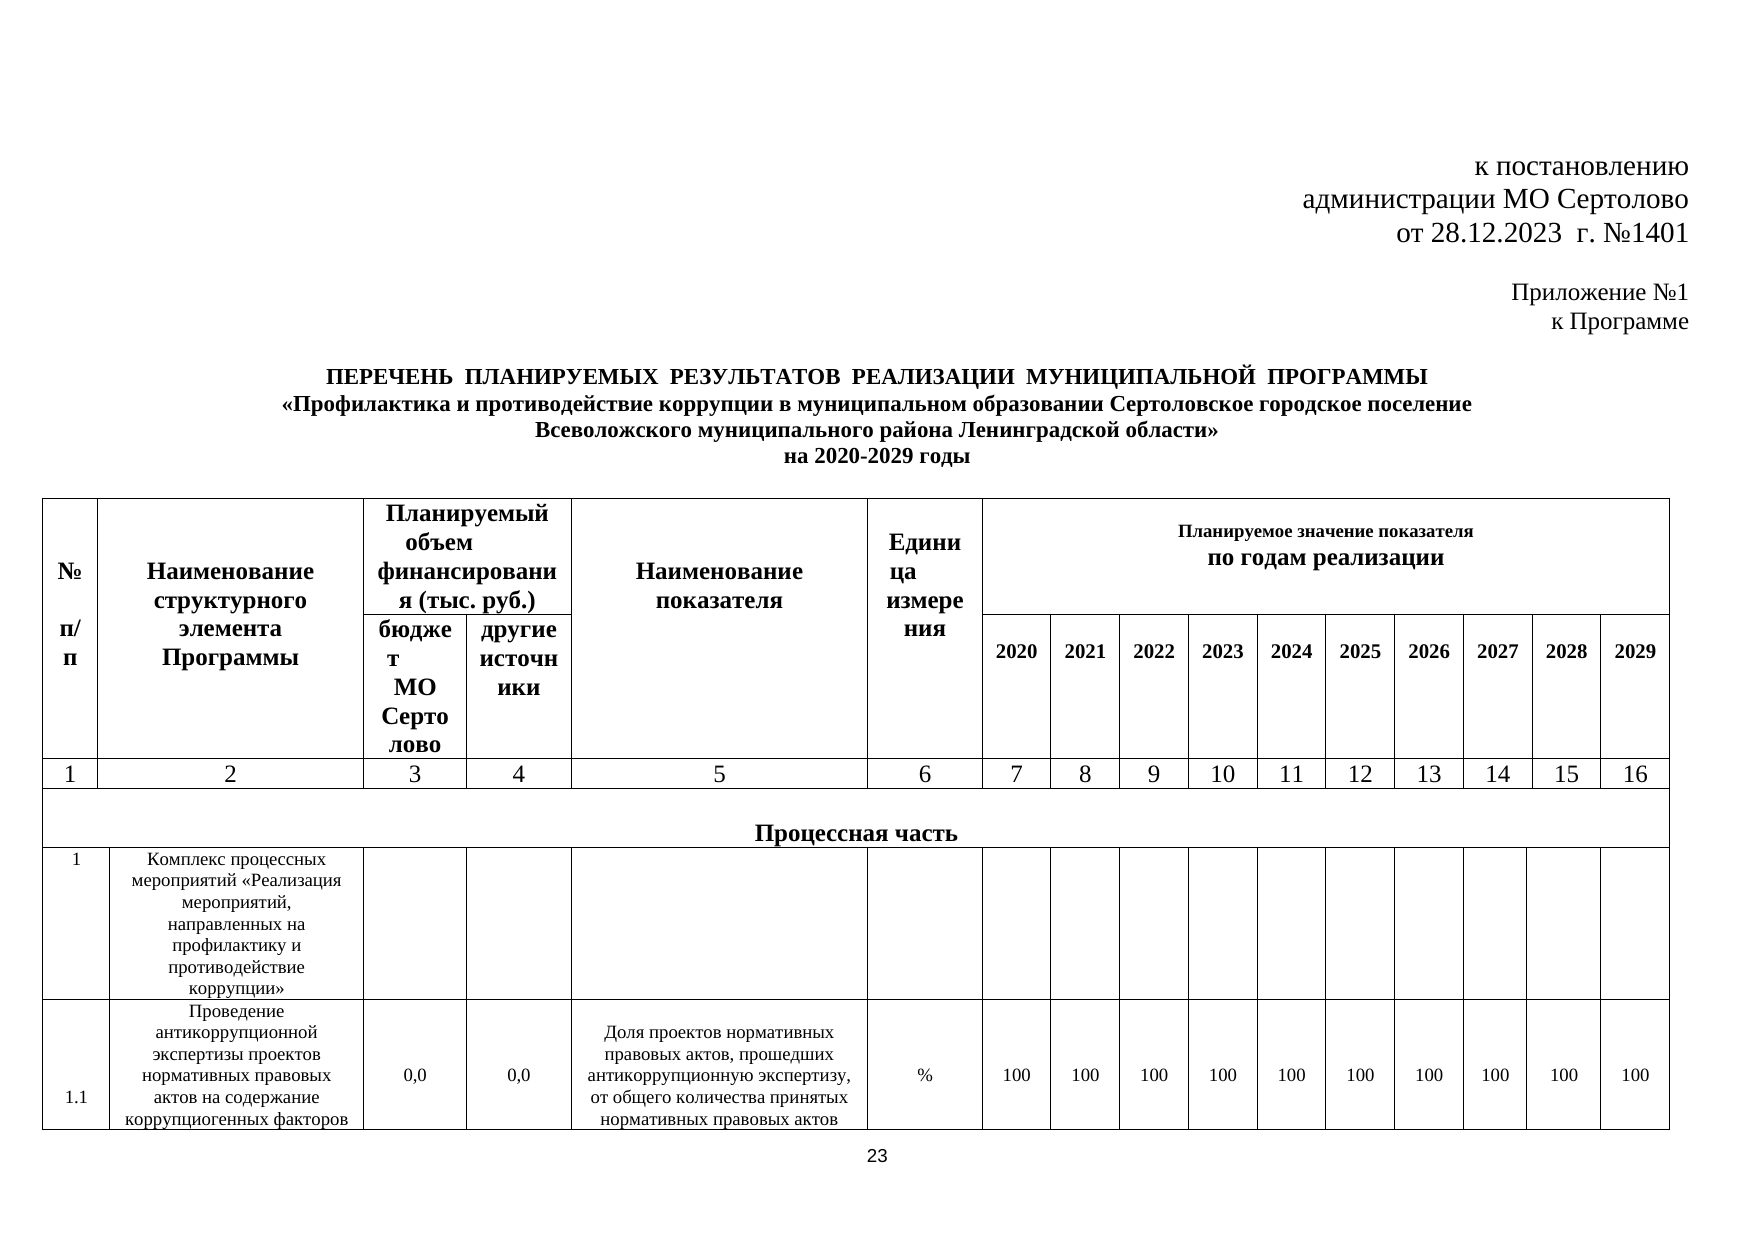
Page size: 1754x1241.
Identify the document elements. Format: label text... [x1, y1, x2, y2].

text администрации МО Сертолово [65, 181, 1689, 215]
table_cell 11 [1258, 759, 1325, 788]
text «Профилактика и противодействие коррупции в муниципальном образовании Сертоловское городское поселение [65, 390, 1689, 416]
table_cell 10 [1189, 759, 1257, 788]
table_cell 100 [1258, 1000, 1325, 1129]
table_header Наименование показателя [572, 499, 867, 758]
table_cell [1051, 848, 1119, 999]
text к Программе [65, 306, 1689, 334]
table_cell [1527, 848, 1600, 999]
text на 2020-2029 годы [65, 442, 1689, 469]
table_cell 5 [572, 759, 867, 788]
table_cell 2026 [1395, 615, 1463, 758]
table_cell [1120, 848, 1188, 999]
table_cell бюджет МО Сертолово [364, 615, 466, 758]
table_cell 2027 [1464, 615, 1532, 758]
table_cell другие источники [467, 615, 571, 758]
table_cell 100 [1527, 1000, 1600, 1129]
table_cell 2025 [1326, 615, 1394, 758]
table_header Планируемое значение показателя по годам реализации [983, 499, 1669, 613]
text Приложение №1 [65, 277, 1689, 306]
table_header № п/п [43, 499, 97, 758]
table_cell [110, 1000, 363, 1129]
text от 28.12.2023 г. №1401 [65, 215, 1689, 248]
text ПЕРЕЧЕНЬ ПЛАНИРУЕМЫХ РЕЗУЛЬТАТОВ РЕАЛИЗАЦИИ МУНИЦИПАЛЬНОЙ ПРОГРАММЫ [65, 363, 1689, 390]
table_cell 3 [364, 759, 466, 788]
table_cell [1601, 848, 1669, 999]
table_cell [868, 848, 982, 999]
text к постановлению [65, 148, 1689, 181]
table_cell [1326, 848, 1394, 999]
table_cell 13 [1395, 759, 1463, 788]
table_cell Процессная часть [43, 789, 1669, 847]
table_cell 0,0 [364, 1000, 466, 1129]
text Всеволожского муниципального района Ленинградской области» [65, 416, 1689, 442]
table_cell 100 [1601, 1000, 1669, 1129]
table_cell 2023 [1189, 615, 1257, 758]
table_cell [1258, 848, 1325, 999]
table_cell 100 [1189, 1000, 1257, 1129]
table_cell 2021 [1051, 615, 1119, 758]
table_cell 2024 [1258, 615, 1325, 758]
table_cell 2020 [983, 615, 1050, 758]
table_cell 2028 [1533, 615, 1600, 758]
table_cell [364, 848, 466, 999]
table_cell 2029 [1601, 615, 1669, 758]
table_cell [572, 848, 867, 999]
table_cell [572, 1000, 867, 1129]
table_cell Комплекс процессных мероприятий «Реализация мероприятий, направленных на профилактику и противодействие коррупции» [110, 848, 363, 999]
table_cell 0,0 [467, 1000, 571, 1129]
table_cell 100 [1464, 1000, 1526, 1129]
table_cell 100 [1120, 1000, 1188, 1129]
table_cell [467, 848, 571, 999]
table_header Наименование структурного элемента Программы [98, 499, 363, 758]
table_cell % [868, 1000, 982, 1129]
table_cell 100 [983, 1000, 1050, 1129]
table_cell 7 [983, 759, 1050, 788]
table_cell 2022 [1120, 615, 1188, 758]
table_cell 4 [467, 759, 571, 788]
table_cell 1 [43, 759, 97, 788]
table_cell 14 [1464, 759, 1532, 788]
table_cell [983, 848, 1050, 999]
table_cell 6 [868, 759, 982, 788]
table_cell [1189, 848, 1257, 999]
table_cell 100 [1326, 1000, 1394, 1129]
table_header Планируемый объем финансирования (тыс. руб.) [364, 499, 571, 613]
table_header Едини ца измере ния [868, 499, 982, 758]
table_cell 15 [1533, 759, 1600, 788]
table_cell [1464, 848, 1526, 999]
table_cell 1 [43, 848, 109, 999]
table_cell 100 [1395, 1000, 1463, 1129]
table_cell 12 [1326, 759, 1394, 788]
table_cell 9 [1120, 759, 1188, 788]
table_cell 1.1 [43, 1000, 109, 1129]
table_cell 2 [98, 759, 363, 788]
table_cell 100 [1051, 1000, 1119, 1129]
table_cell [1395, 848, 1463, 999]
table_cell 8 [1051, 759, 1119, 788]
table_cell 16 [1601, 759, 1669, 788]
